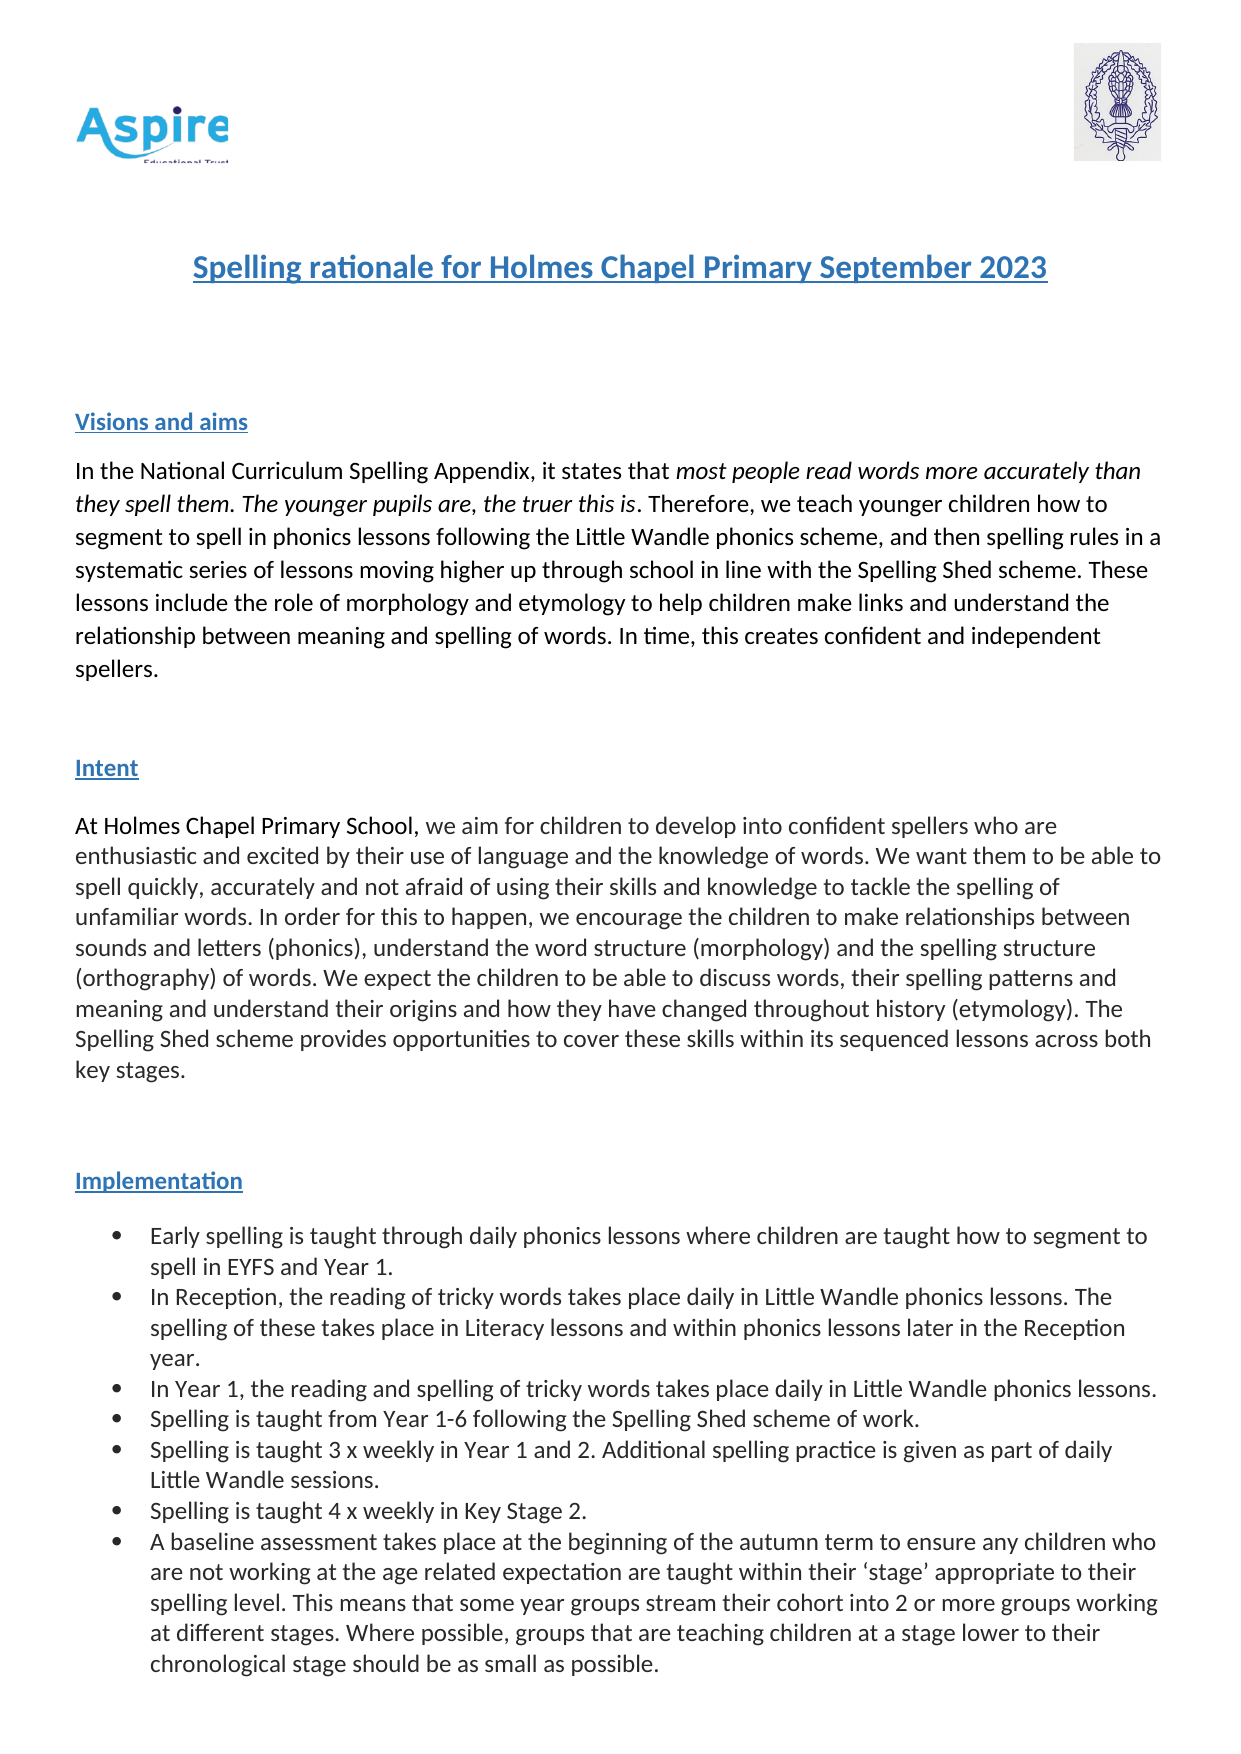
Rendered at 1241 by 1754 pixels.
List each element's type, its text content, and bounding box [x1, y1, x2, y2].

picture [75, 106, 229, 163]
text Intent [75, 752, 1165, 782]
list Early spelling is taught through daily phonics lessons where children are taught how to segment to spell in EYFS and Year 1. [112, 1221, 1165, 1282]
text At Holmes Chapel Primary School, we aim for children to develop into confident spellers who are enthusiastic and excited by their use of language and the knowledge of words. We want them to be able to spell quickly, accurately and not afraid of using their skills and knowledge to tackle the spelling of unfamiliar words. In order for this to happen, we encourage the children to make relationships between sounds and letters (phonics), understand the word structure (morphology) and the spelling structure (orthography) of words. We expect the children to be able to discuss words, their spelling patterns and meaning and understand their origins and how they have changed throughout history (etymology). The Spelling Shed scheme provides opportunities to cover these skills within its sequenced lessons across both key stages. [75, 810, 1165, 1084]
list In Reception, the reading of tricky words takes place daily in Little Wandle phonics lessons. The spelling of these takes place in Literacy lessons and within phonics lessons later in the Reception year. [112, 1282, 1165, 1373]
text Implementation [75, 1165, 1165, 1196]
text In the National Curriculum Spelling Appendix, it states that most people read words more accurately than they spell them. The younger pupils are, the truer this is. Therefore, we teach younger children how to segment to spell in phonics lessons following the Little Wandle phonics scheme, and then spelling rules in a systematic series of lessons moving higher up through school in line with the Spelling Shed scheme. These lessons include the role of morphology and etymology to help children make links and understand the relationship between meaning and spelling of words. In time, this creates confident and independent spellers. [75, 455, 1165, 683]
list A baseline assessment takes place at the beginning of the autumn term to ensure any children who are not working at the age related expectation are taught within their ‘stage’ appropriate to their spelling level. This means that some year groups stream their cohort into 2 or more groups working at different stages. Where possible, groups that are teaching children at a stage lower to their chronological stage should be as small as possible. [112, 1526, 1165, 1678]
text Spelling rationale for Holmes Chapel Primary September 2023 [75, 246, 1165, 287]
list Spelling is taught 4 x weekly in Key Stage 2. [112, 1495, 1165, 1526]
text Visions and aims [75, 406, 1165, 436]
picture [1073, 43, 1161, 160]
list Spelling is taught from Year 1-6 following the Spelling Shed scheme of work. [112, 1404, 1165, 1434]
list In Year 1, the reading and spelling of tricky words takes place daily in Little Wandle phonics lessons. [112, 1373, 1165, 1404]
list Spelling is taught 3 x weekly in Year 1 and 2. Additional spelling practice is given as part of daily Little Wandle sessions. [112, 1434, 1165, 1495]
